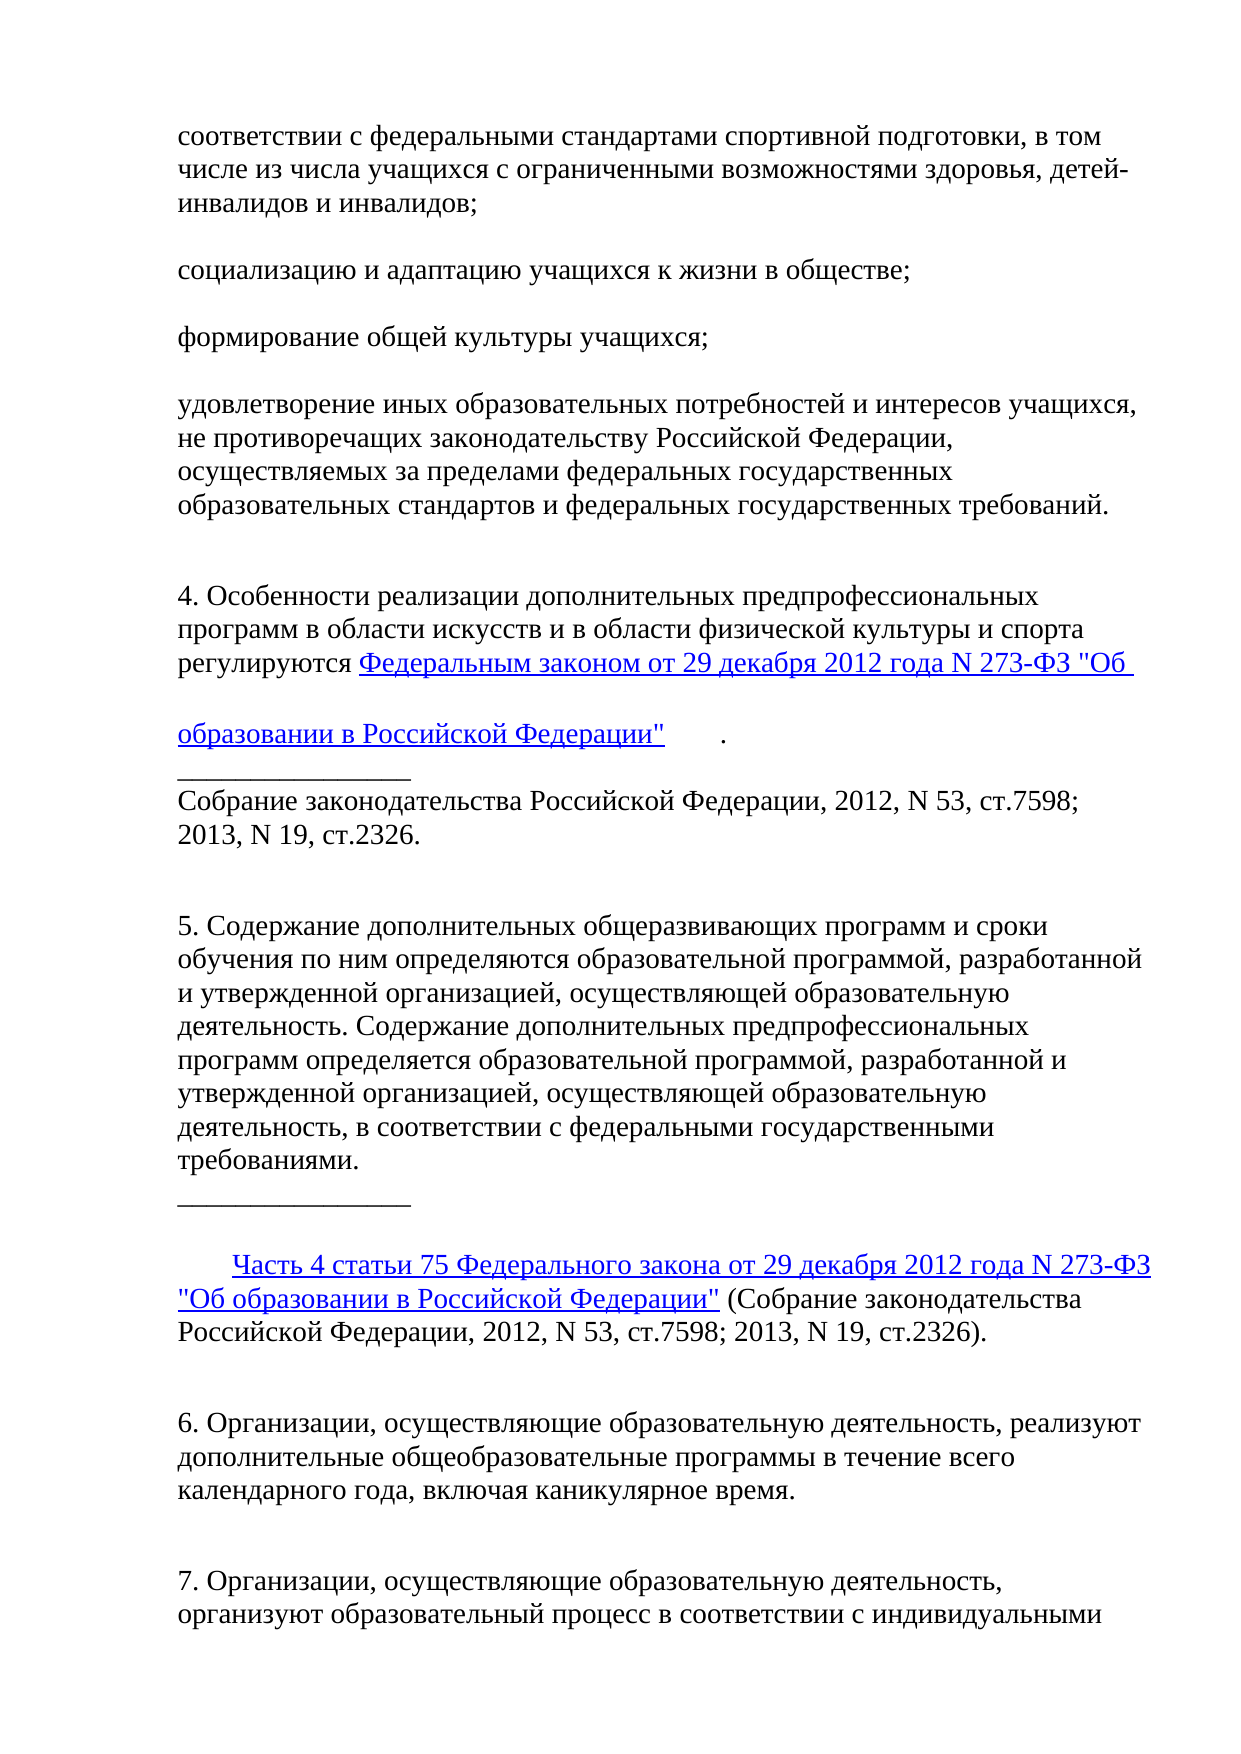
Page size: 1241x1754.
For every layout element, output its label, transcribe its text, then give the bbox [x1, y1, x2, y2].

text 4. Особенности реализации дополнительных предпрофессиональных программ в области искусств и в области физической культуры и спорта регулируются Федеральным законом от 29 декабря 2012 года N 273-ФЗ "Об образовании в Российской Федерации". ________________ Собрание законодательства Российской Федерации, 2012, N 53, ст.7598; 2013, N 19, ст.2326. [177, 578, 1152, 878]
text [177, 1563, 1152, 1630]
text 6. Организации, осуществляющие образовательную деятельность, реализуют дополнительные общеобразовательные программы в течение всего календарного года, включая каникулярное время. [177, 1405, 1152, 1534]
text 5. Содержание дополнительных общеразвивающих программ и сроки обучения по ним определяются образовательной программой, разработанной и утвержденной организацией, осуществляющей образовательную деятельность. Содержание дополнительных предпрофессиональных программ определяется образовательной программой, разработанной и утвержденной организацией, осуществляющей образовательную деятельность, в соответствии с федеральными государственными требованиями. ________________ Часть 4 статьи 75 Федерального закона от 29 декабря 2012 года N 273-ФЗ "Об образовании в Российской Федерации" (Собрание законодательства Российской Федерации, 2012, N 53, ст.7598; 2013, N 19, ст.2326). [177, 908, 1152, 1376]
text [177, 118, 1152, 549]
